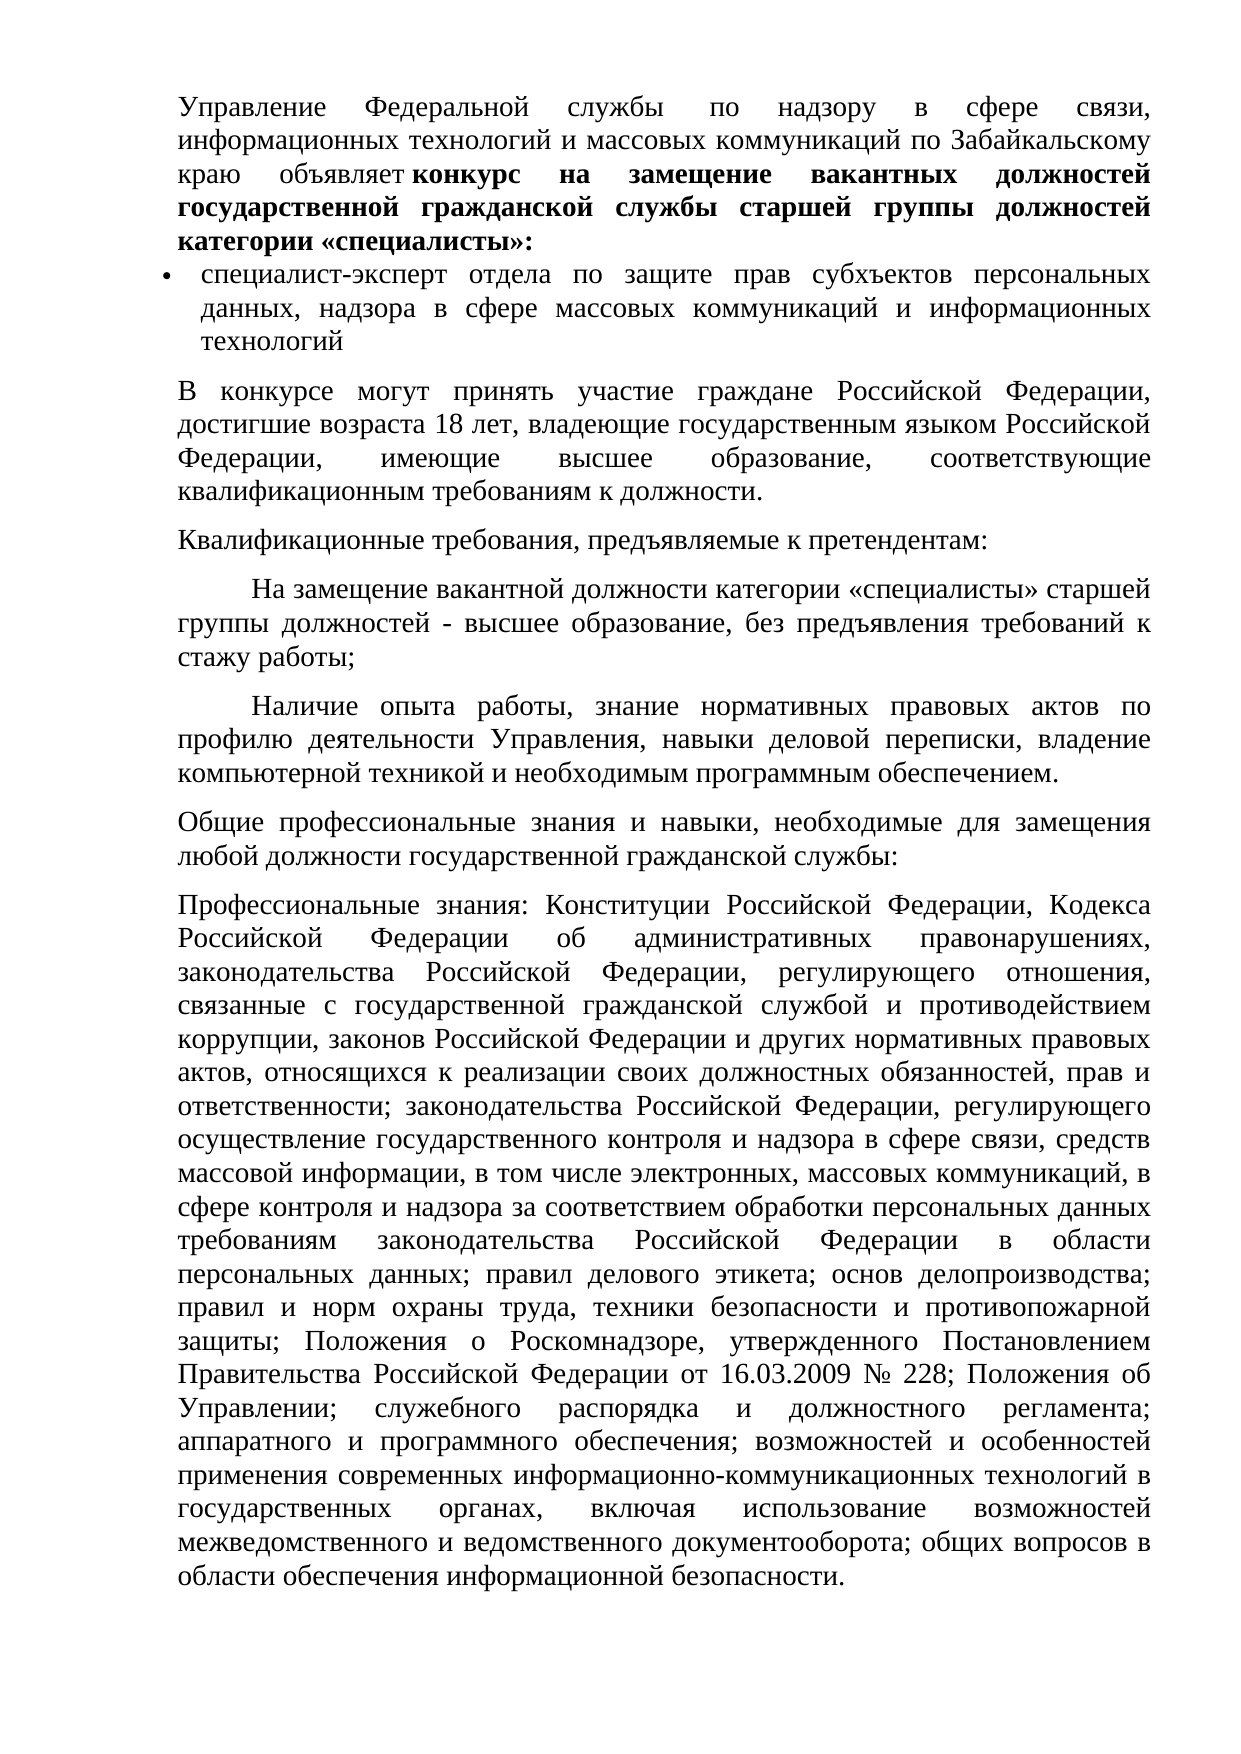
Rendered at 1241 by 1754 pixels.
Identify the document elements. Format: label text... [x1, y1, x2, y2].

text В конкурсе могут принять участие граждане Российской Федерации, достигшие возраста 18 лет, владеющие государственным языком Российской Федерации, имеющие высшее образование, соответствующие квалификационным требованиям к должности. [177, 373, 1152, 507]
text На замещение вакантной должности категории «специалисты» старшей группы должностей - высшее образование, без предъявления требований к стажу работы; [177, 572, 1152, 672]
list специалист-эксперт отдела по защите прав субхъектов персональных данных, надзора в сфере массовых коммуникаций и информационных технологий [163, 256, 1152, 357]
text Квалификационные требования, предъявляемые к претендентам: [177, 522, 1152, 556]
text Общие профессиональные знания и навыки, необходимые для замещения любой должности государственной гражданской службы: [177, 804, 1152, 871]
text Профессиональные знания: Конституции Российской Федерации, Кодекса Российской Федерации об административных правонарушениях, законодательства Российской Федерации, регулирующего отношения, связанные с государственной гражданской службой и противодействием коррупции, законов Российской Федерации и других нормативных правовых актов, относящихся к реализации своих должностных обязанностей, прав и ответственности; законодательства Российской Федерации, регулирующего осуществление государственного контроля и надзора в сфере связи, средств массовой информации, в том числе электронных, массовых коммуникаций, в сфере контроля и надзора за соответствием обработки персональных данных требованиям законодательства Российской Федерации в области персональных данных; правил делового этикета; основ делопроизводства; правил и норм охраны труда, техники безопасности и противопожарной защиты; Положения о Роскомнадзоре, утвержденного Постановлением Правительства Российской Федерации от 16.03.2009 № 228; Положения об Управлении; служебного распорядка и должностного регламента; аппаратного и программного обеспечения; возможностей и особенностей применения современных информационно-коммуникационных технологий в государственных органах, включая использование возможностей межведомственного и ведомственного документооборота; общих вопросов в области обеспечения информационной безопасности. [177, 887, 1152, 1591]
text Наличие опыта работы, знание нормативных правовых актов по профилю деятельности Управления, навыки деловой переписки, владение компьютерной техникой и необходимым программным обеспечением. [177, 688, 1152, 788]
text Управление Федеральной службы по надзору в сфере связи, информационных технологий и массовых коммуникаций по Забайкальскому краю объявляет конкурс на замещение вакантных должностей государственной гражданской службы старшей группы должностей категории «специалисты»: [177, 89, 1152, 256]
